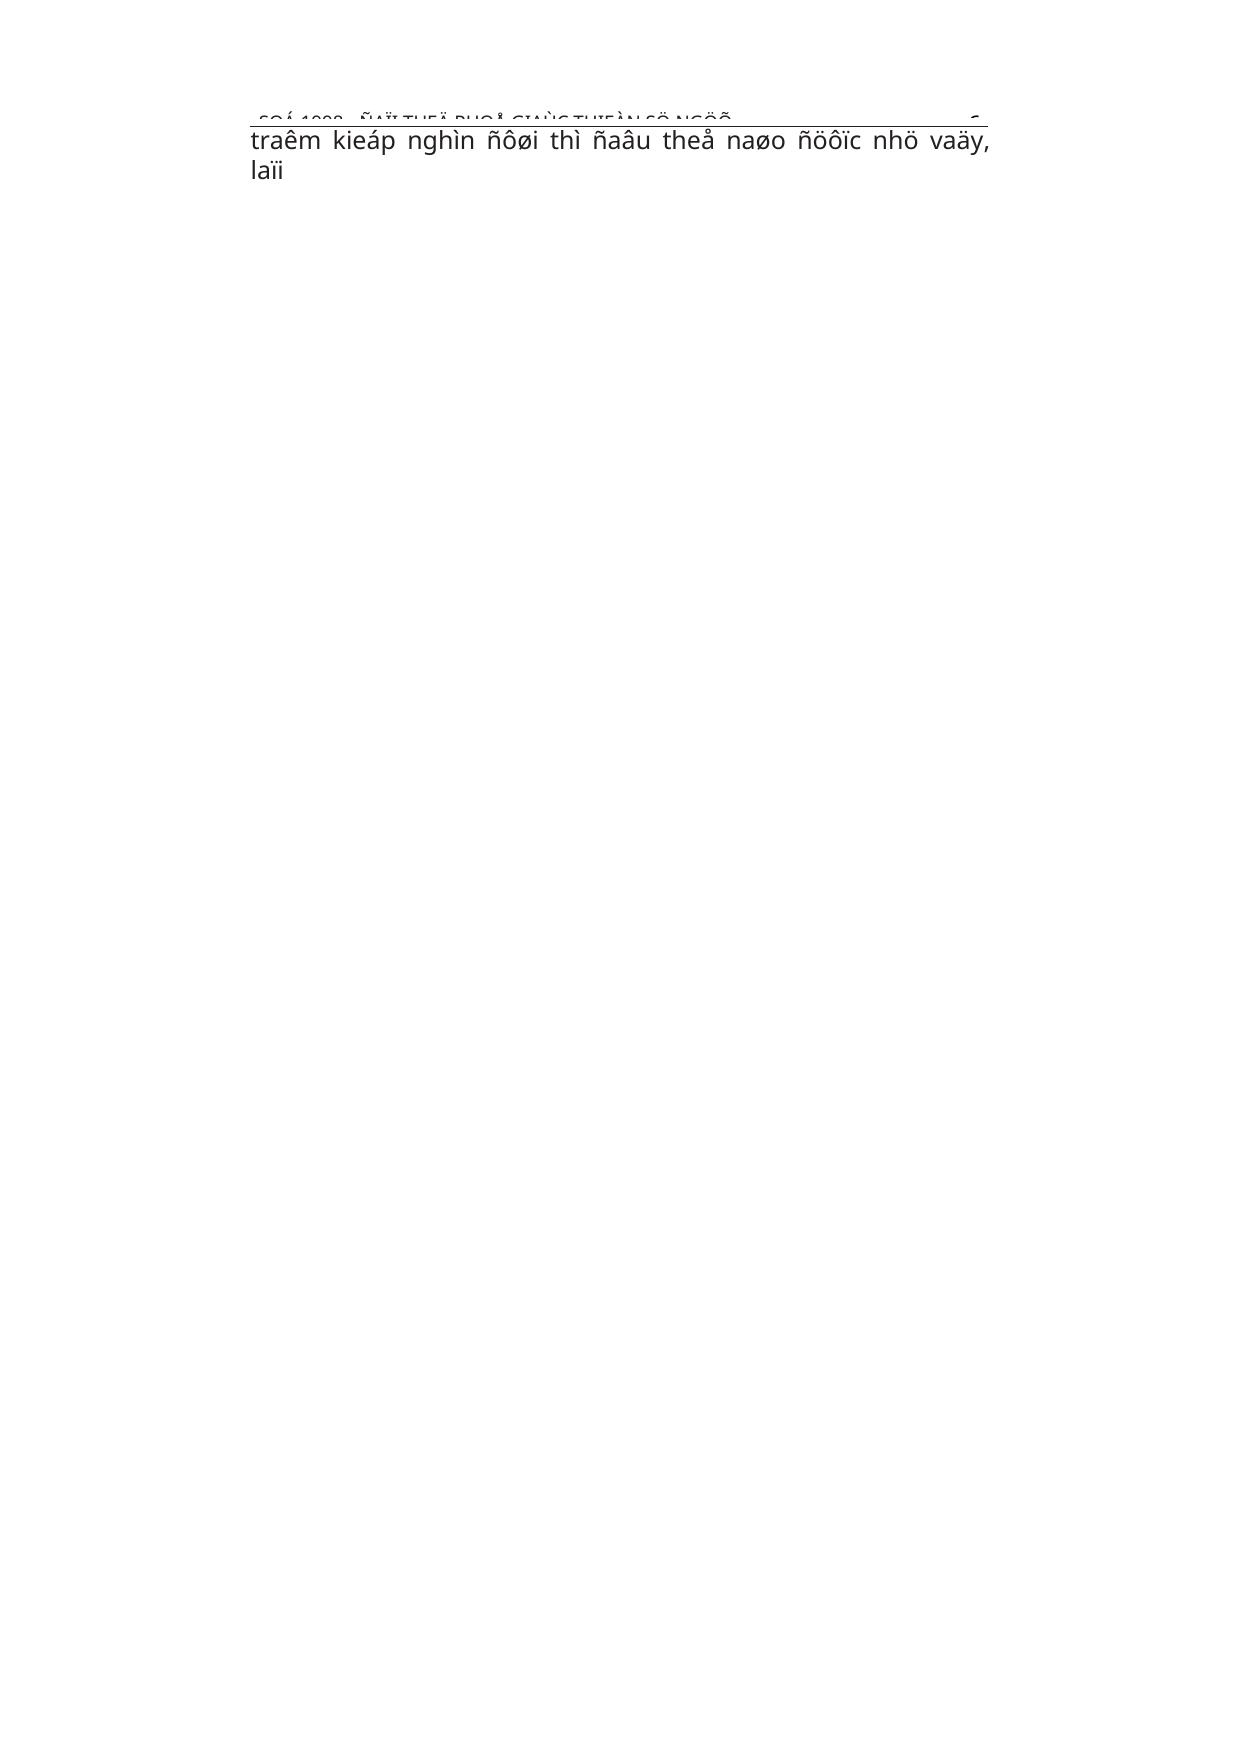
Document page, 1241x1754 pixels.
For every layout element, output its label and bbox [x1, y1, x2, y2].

text [250, 125, 990, 187]
